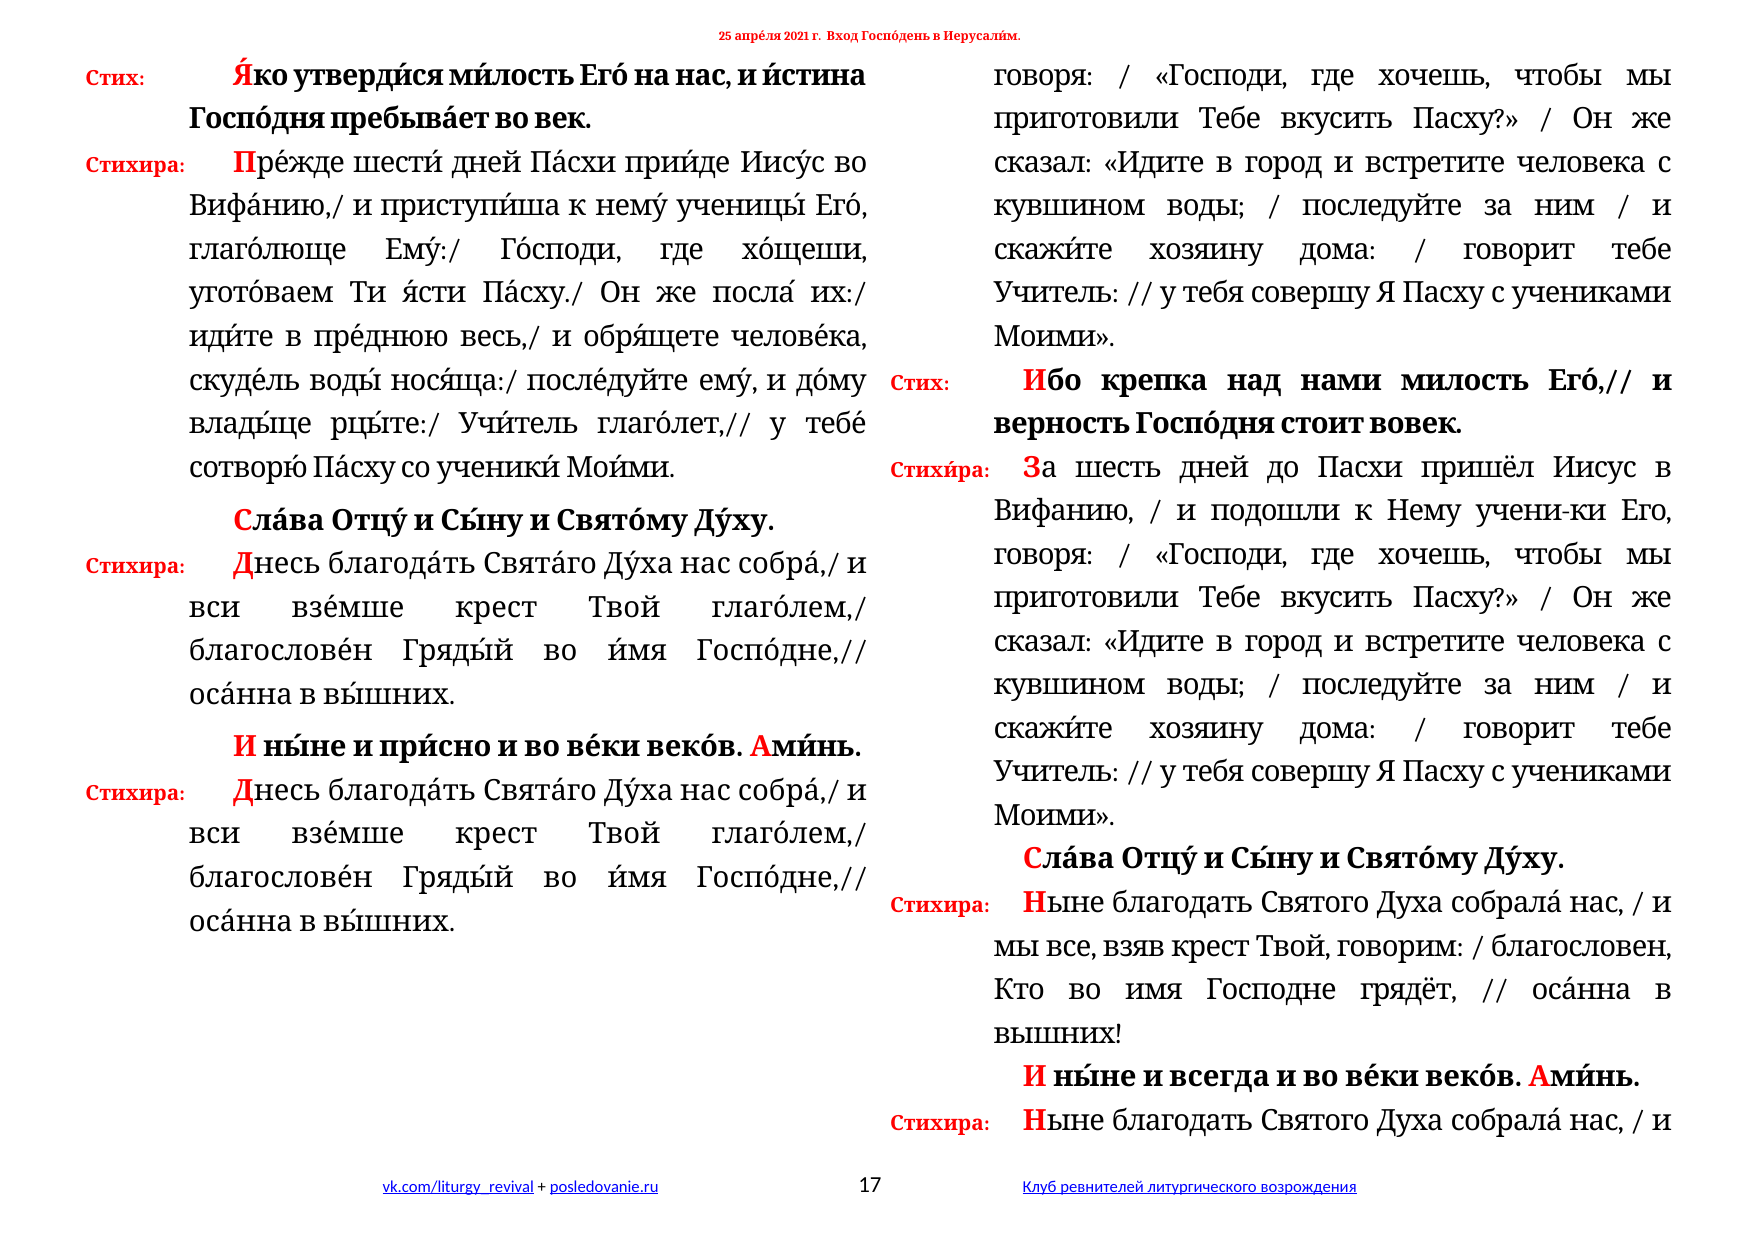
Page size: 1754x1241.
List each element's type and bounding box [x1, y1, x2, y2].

table_cell [879, 59, 1683, 1137]
table_cell [74, 59, 878, 1137]
